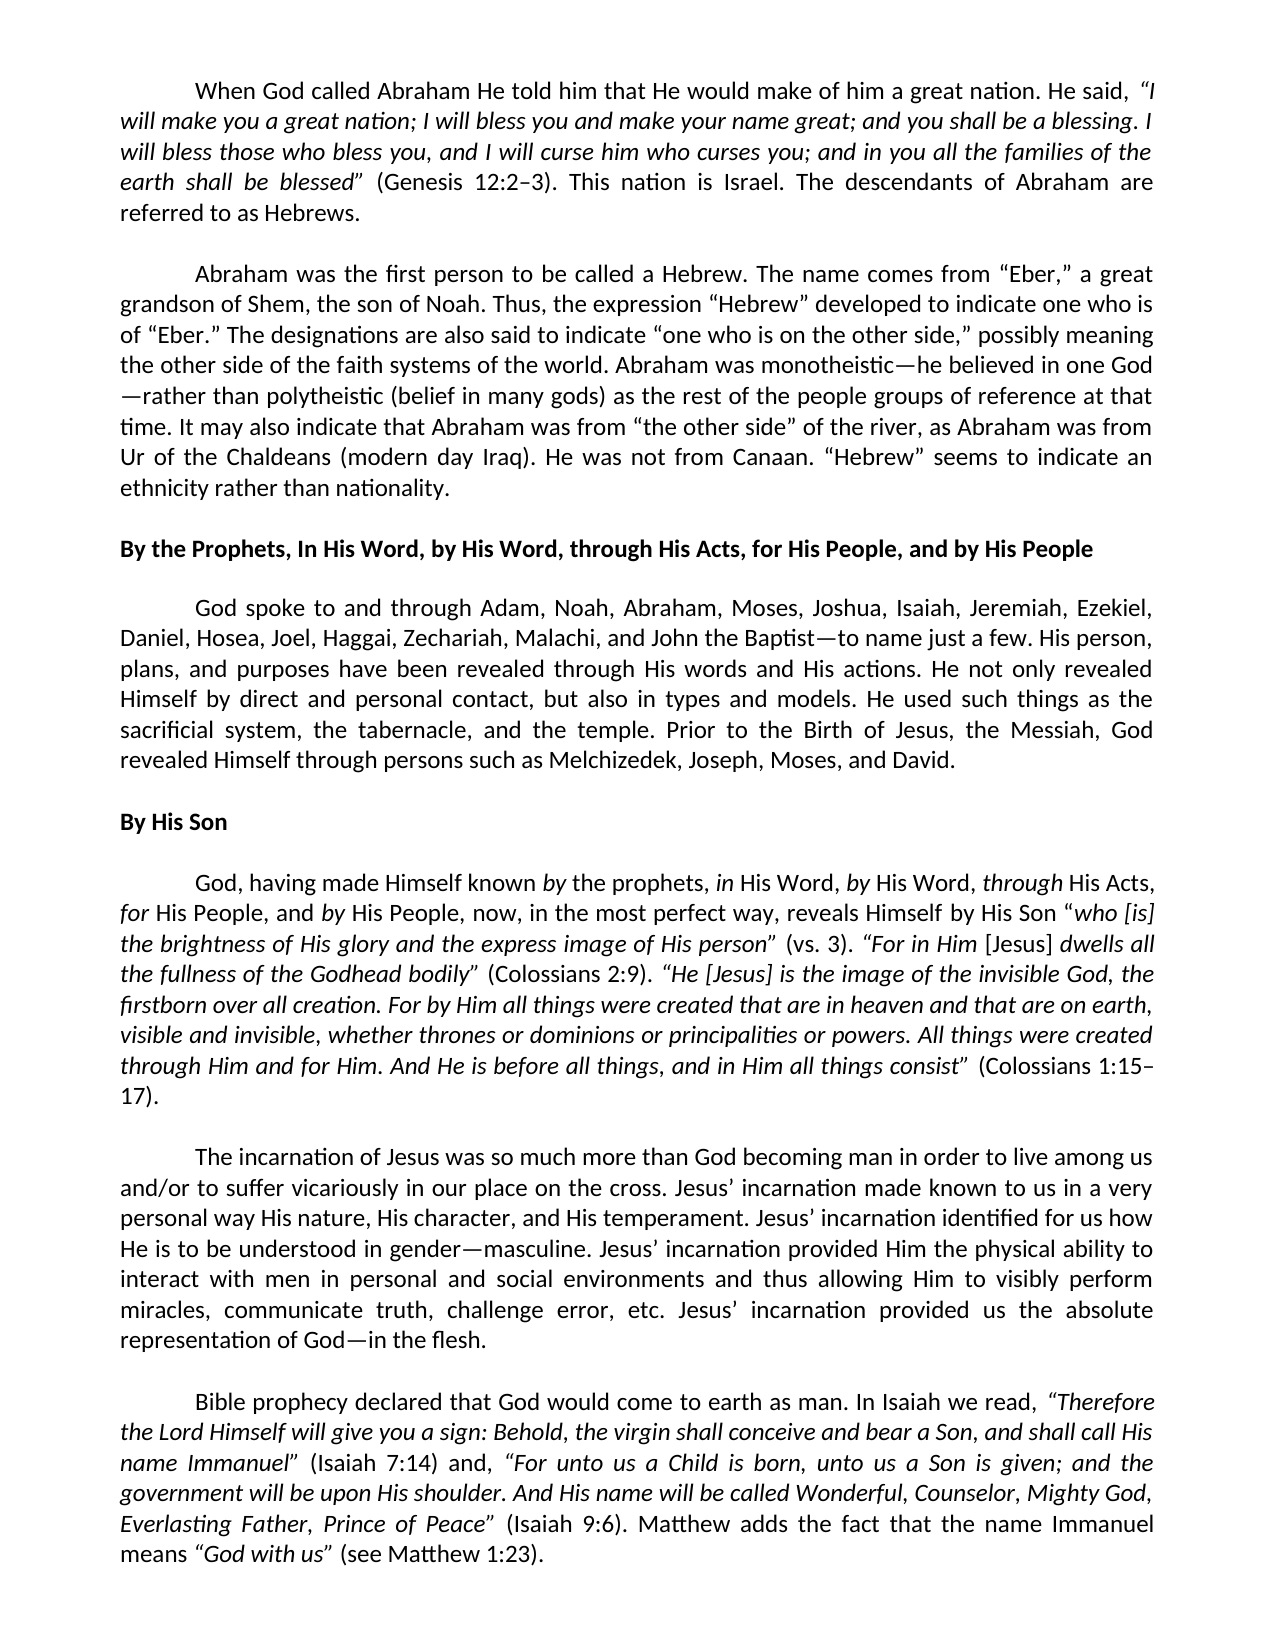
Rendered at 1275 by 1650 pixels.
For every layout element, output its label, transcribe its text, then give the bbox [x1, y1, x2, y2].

text The incarnation of Jesus was so much more than God becoming man in order to live among us and/or to suffer vicariously in our place on the cross. Jesus’ incarnation made known to us in a very personal way His nature, His character, and His temperament. Jesus’ incarnation identified for us how He is to be understood in gender—masculine. Jesus’ incarnation provided Him the physical ability to interact with men in personal and social environments and thus allowing Him to visibly perform miracles, communicate truth, challenge error, etc. Jesus’ incarnation provided us the absolute representation of God—in the flesh. [120, 1141, 1155, 1355]
text God spoke to and through Adam, Noah, Abraham, Moses, Joshua, Isaiah, Jeremiah, Ezekiel, Daniel, Hosea, Joel, Haggai, Zechariah, Malachi, and John the Baptist—to name just a few. His person, plans, and purposes have been revealed through His words and His actions. He not only revealed Himself by direct and personal contact, but also in types and models. He used such things as the sacrificial system, the tabernacle, and the temple. Prior to the Birth of Jesus, the Messiah, God revealed Himself through persons such as Melchizedek, Joseph, Moses, and . [120, 592, 1155, 775]
text Bible prophecy declared that God would come to earth as man. In Isaiah we read, “Therefore the Lord Himself will give you a sign: Behold, the virgin shall conceive and bear a Son, and shall call His name Immanuel” () and, “For unto us a Child is born, unto us a Son is given; and the government will be upon His shoulder. And His name will be called Wonderful, Counselor, Mighty God, Everlasting Father, Prince of Peace” (). Matthew adds the fact that the name Immanuel means “God with us” (see ). [120, 1386, 1155, 1569]
text God, having made Himself known by the prophets, in His Word, by His Word, through His Acts, for His People, and by His People, now, in the most perfect way, reveals Himself by His Son “who [is] the brightness of His glory and the express image of His person” (vs. 3). “For in Him [Jesus] dwells all the fullness of the Godhead bodily” (). “He [Jesus] is the image of the invisible God, the firstborn over all creation. For by Him all things were created that are in heaven and that are on earth, visible and invisible, whether thrones or dominions or principalities or powers. All things were created through Him and for Him. And He is before all things, and in Him all things consist” (). [120, 867, 1155, 1111]
text Abraham was the first person to be called a Hebrew. The name comes from “Eber,” a great grandson of Shem, the son of Noah. Thus, the expression “Hebrew” developed to indicate one who is of “Eber.” The designations are also said to indicate “one who is on the other side,” possibly meaning the other side of the faith systems of the world. Abraham was monotheistic—he believed in one God—rather than polytheistic (belief in many gods) as the rest of the people groups of reference at that time. It may also indicate that Abraham was from “the other side” of the river, as Abraham was from Ur of the Chaldeans (modern day Iraq). He was not from Canaan. “Hebrew” seems to indicate an ethnicity rather than nationality. [120, 258, 1155, 502]
text By the Prophets, In His Word, by His Word, through His Acts, for His People, and by His People [120, 533, 1155, 563]
text By His Son [120, 806, 1155, 836]
text When God called Abraham He told him that He would make of him a great nation. He said, “I will make you a great nation; I will bless you and make your name great; and you shall be a blessing. I will bless those who bless you, and I will curse him who curses you; and in you all the families of the earth shall be blessed” (). This nation is Israel. The descendants of Abraham are referred to as Hebrews. [120, 75, 1155, 228]
